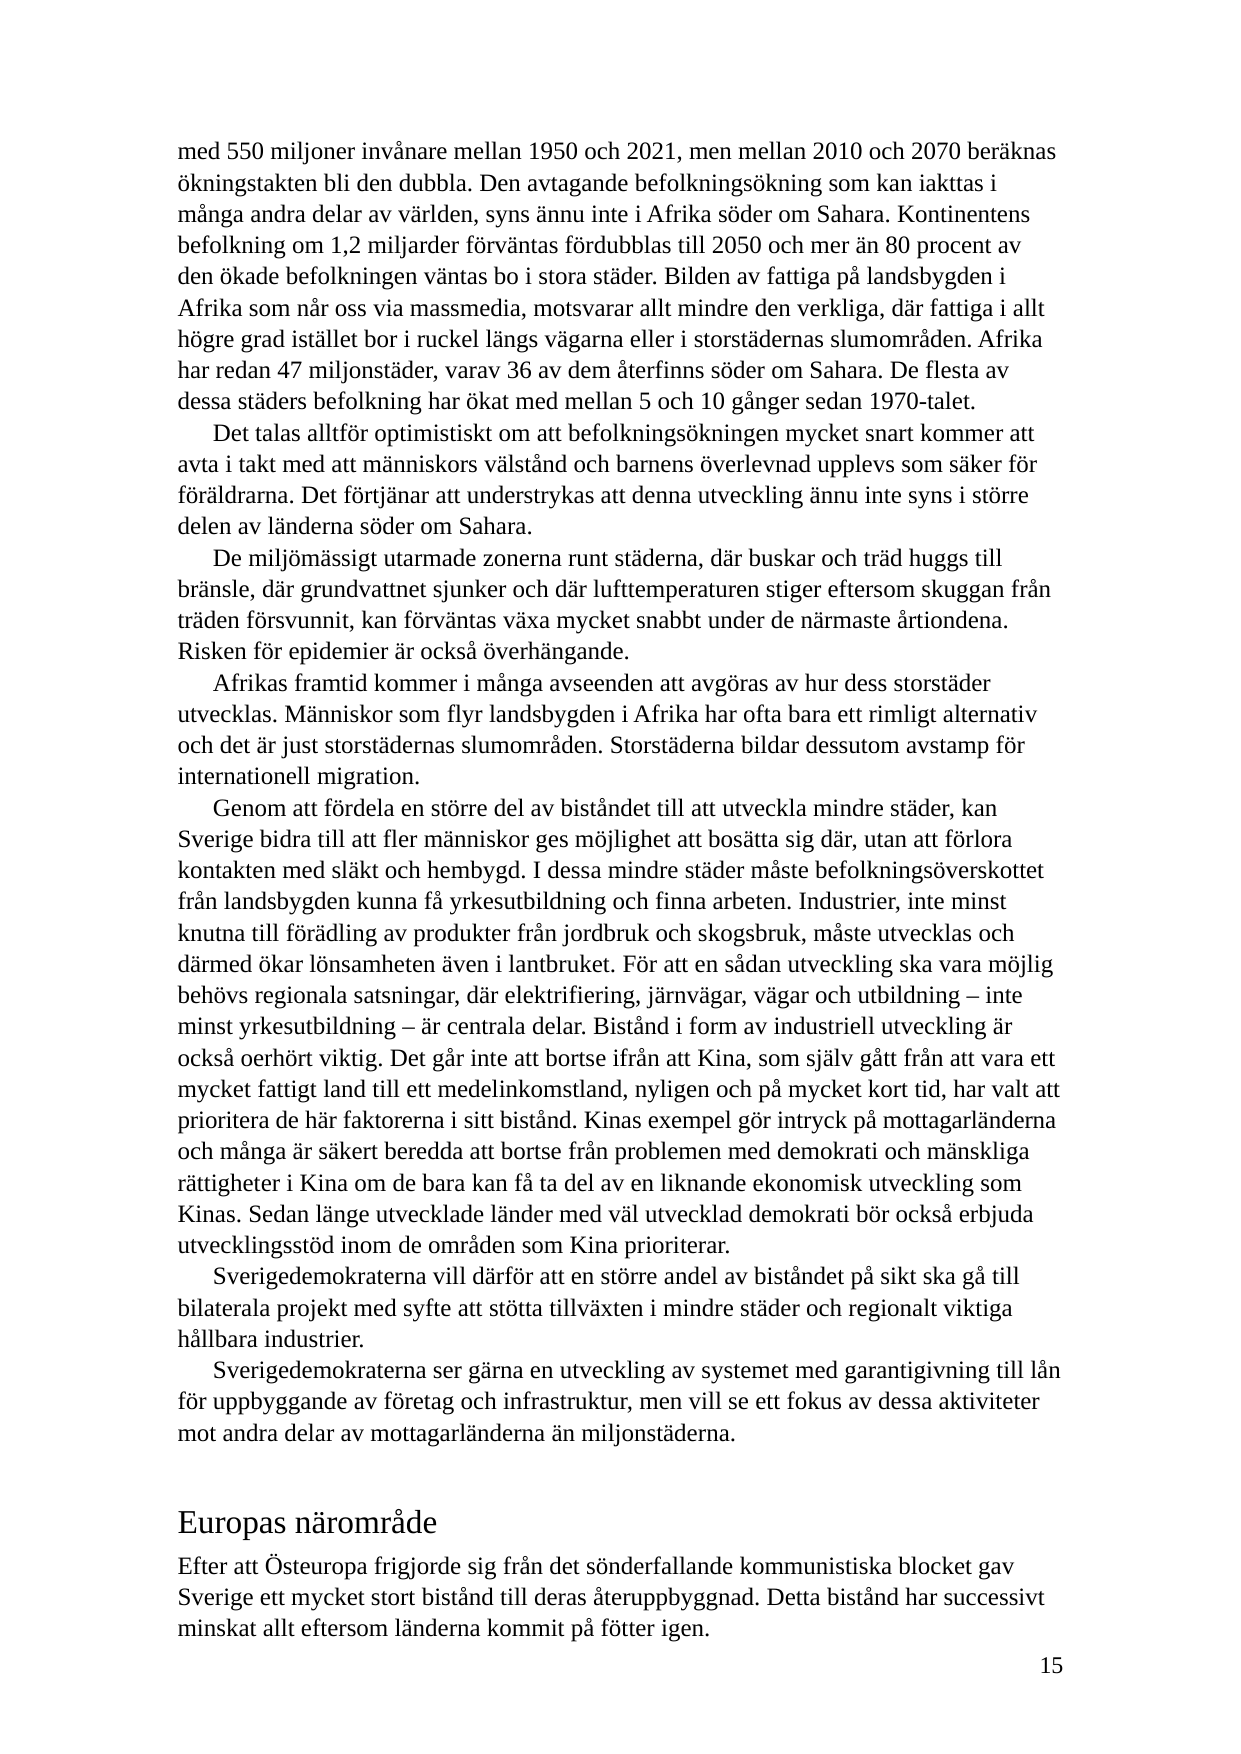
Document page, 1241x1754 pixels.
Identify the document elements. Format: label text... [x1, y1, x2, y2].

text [177, 134, 1063, 415]
text Afrikas framtid kommer i många avseenden att avgöras av hur dess storstäder utvecklas. Människor som flyr landsbygden i Afrika har ofta bara ett rimligt alternativ och det är just storstädernas slumområden. Storstäderna bildar dessutom avstamp för internationell migration. [177, 665, 1063, 790]
subtitle Europas närområde [177, 1509, 1063, 1540]
text Efter att Östeuropa frigjorde sig från det sönderfallande kommunistiska blocket gav Sverige ett mycket stort bistånd till deras återuppbyggnad. Detta bistånd har successivt minskat allt eftersom länderna kommit på fötter igen. [177, 1548, 1063, 1642]
text De miljömässigt utarmade zonerna runt städerna, där buskar och träd huggs till bränsle, där grundvattnet sjunker och där lufttemperaturen stiger eftersom skuggan från träden försvunnit, kan förväntas växa mycket snabbt under de närmaste årtiondena. Risken för epidemier är också överhängande. [177, 540, 1063, 665]
text Genom att fördela en större del av biståndet till att utveckla mindre städer, kan Sverige bidra till att fler människor ges möjlighet att bosätta sig där, utan att förlora kontakten med släkt och hembygd. I dessa mindre städer måste befolkningsöverskottet från landsbygden kunna få yrkesutbildning och finna arbeten. Industrier, inte minst knutna till förädling av produkter från jordbruk och skogsbruk, måste utvecklas och därmed ökar lönsamheten även i lantbruket. För att en sådan utveckling ska vara möjlig behövs regionala satsningar, där elektrifiering, järnvägar, vägar och utbildning – inte minst yrkesutbildning – är centrala delar. Bistånd i form av industriell utveckling är också oerhört viktig. Det går inte att bortse ifrån att Kina, som själv gått från att vara ett mycket fattigt land till ett medelinkomstland, nyligen och på mycket kort tid, har valt att prioritera de här faktorerna i sitt bistånd. Kinas exempel gör intryck på mottagarländerna och många är säkert beredda att bortse från problemen med demokrati och mänskliga rättigheter i Kina om de bara kan få ta del av en liknande ekonomisk utveckling som Kinas. Sedan länge utvecklade länder med väl utvecklad demokrati bör också erbjuda utvecklingsstöd inom de områden som Kina prioriterar. [177, 790, 1063, 1259]
text Sverigedemokraterna vill därför att en större andel av biståndet på sikt ska gå till bilaterala projekt med syfte att stötta tillväxten i mindre städer och regionalt viktiga hållbara industrier. [177, 1259, 1063, 1353]
text Sverigedemokraterna ser gärna en utveckling av systemet med garantigivning till lån för uppbyggande av företag och infrastruktur, men vill se ett fokus av dessa aktiviteter mot andra delar av mottagarländerna än miljonstäderna. [177, 1353, 1063, 1446]
text Det talas alltför optimistiskt om att befolkningsökningen mycket snart kommer att avta i takt med att människors välstånd och barnens överlevnad upplevs som säker för föräldrarna. Det förtjänar att understrykas att denna utveckling ännu inte syns i större delen av länderna söder om Sahara. [177, 415, 1063, 540]
